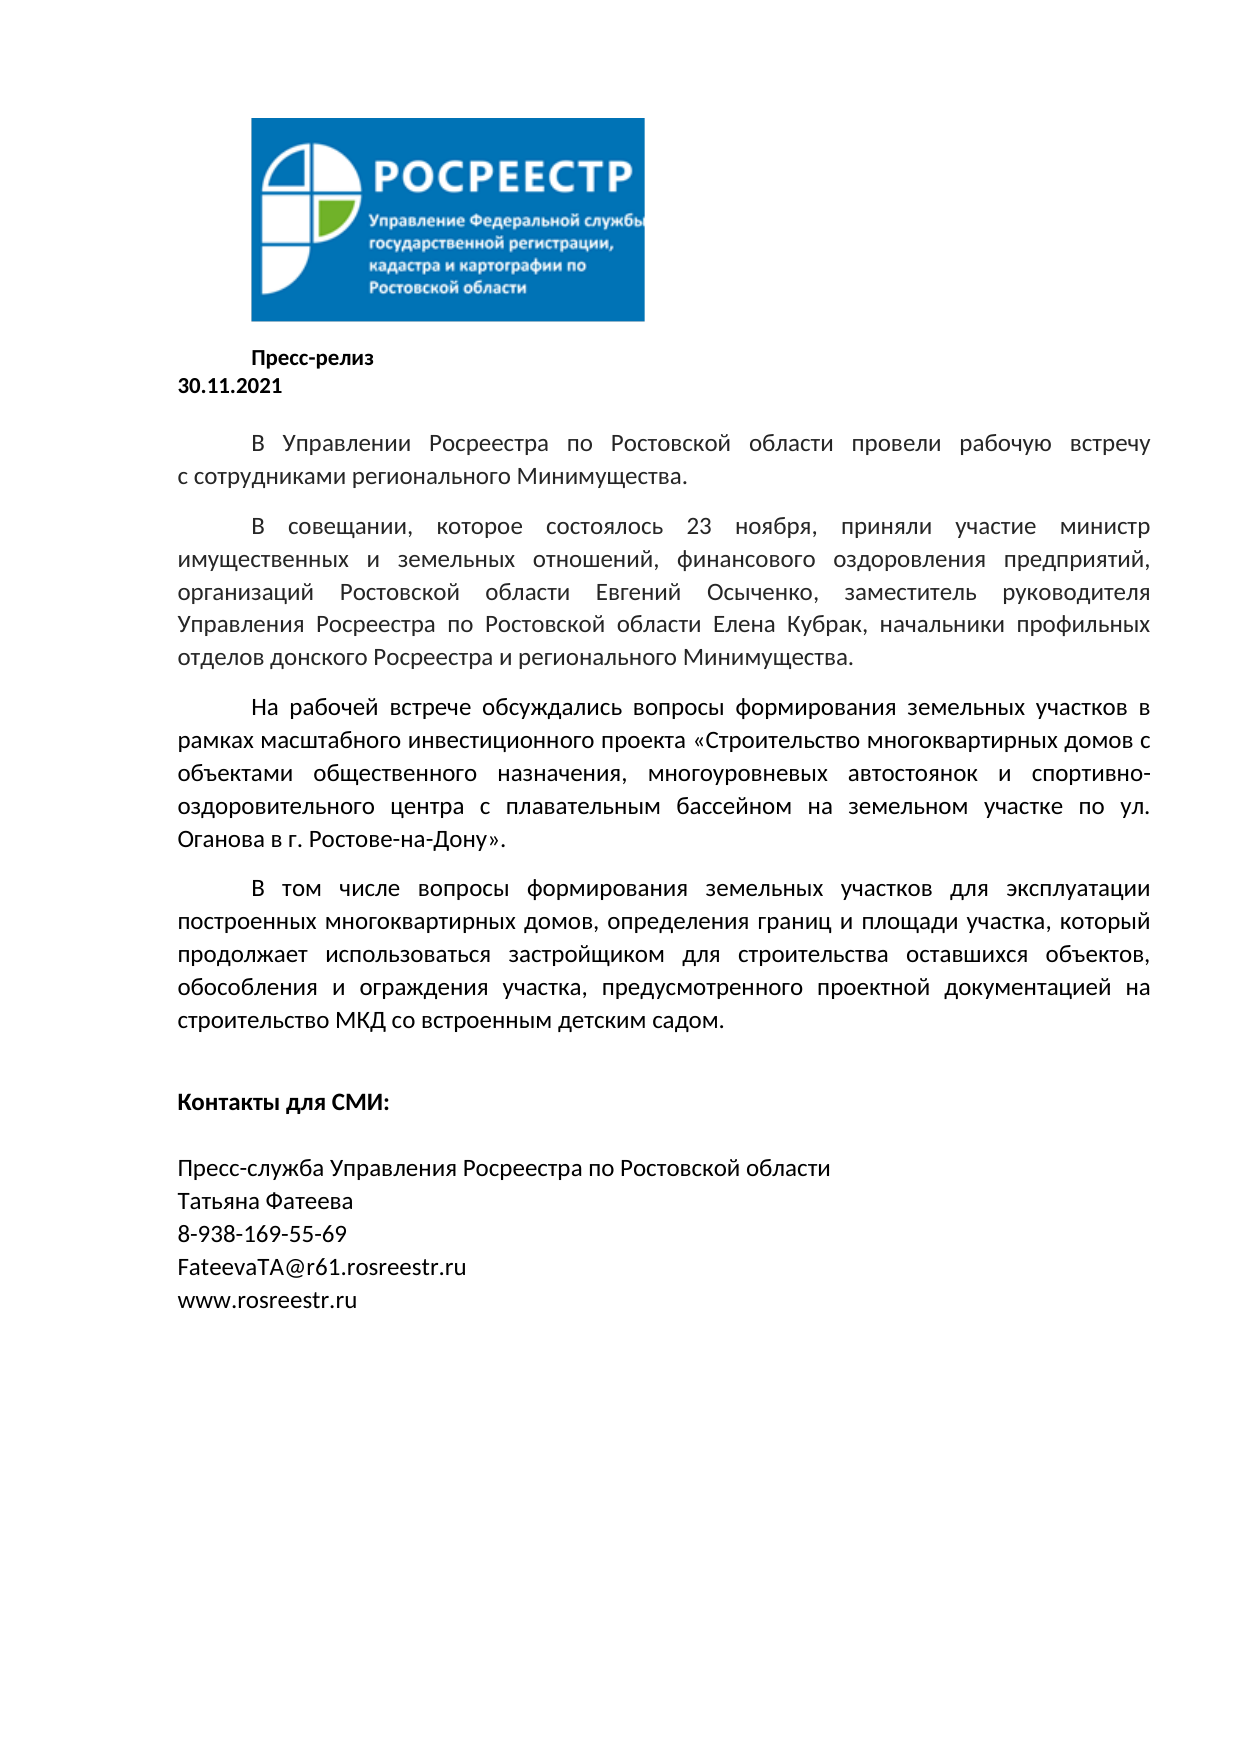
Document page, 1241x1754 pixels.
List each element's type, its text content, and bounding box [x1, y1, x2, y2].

text Контакты для СМИ: [177, 1086, 1152, 1117]
text Пресс-служба Управления Росреестра по Ростовской области [177, 1152, 1152, 1183]
text В том числе вопросы формирования земельных участков для эксплуатации построенных многоквартирных домов, определения границ и площади участка, который продолжает использоваться застройщиком для строительства оставшихся объектов, обособления и ограждения участка, предусмотренного проектной документацией на строительство МКД со встроенным детским садом. [177, 872, 1152, 1034]
text Татьяна Фатеева [177, 1185, 1152, 1216]
text 8-938-169-55-69 [177, 1218, 1152, 1249]
text Пресс-релиз 30.11.2021 [177, 343, 1152, 399]
text В совещании, которое состоялось 23 ноября, приняли участие министр имущественных и земельных отношений, финансового оздоровления предприятий, организаций Ростовской области Евгений Осыченко, заместитель руководителя Управления Росреестра по Ростовской области Елена Кубрак, начальники профильных отделов донского Росреестра и регионального Минимущества. [177, 639, 1152, 672]
text На рабочей встрече обсуждались вопросы формирования земельных участков в рамках масштабного инвестиционного проекта «Строительство многоквартирных домов с объектами общественного назначения, многоуровневых автостоянок и спортивно-оздоровительного центра с плавательным бассейном на земельном участке по ул. Оганова в г. Ростове-на-Дону». [177, 691, 1152, 853]
text www.rosreestr.ru [177, 1284, 1152, 1314]
text В Управлении Росреестра по Ростовской области провели рабочую встречу с сотрудниками регионального Минимущества. [177, 427, 1152, 491]
text FateevaTA@r61.rosreestr.ru [177, 1251, 1152, 1282]
picture [251, 118, 645, 325]
text В совещании, которое состоялось 23 ноября, приняли участие министр имущественных и земельных отношений, финансового оздоровления предприятий, организаций Ростовской области Евгений Осыченко, заместитель руководителя Управления Росреестра по Ростовской области Елена Кубрак, начальники профильных отделов донского Росреестра и регионального Минимущества. [177, 510, 1152, 543]
